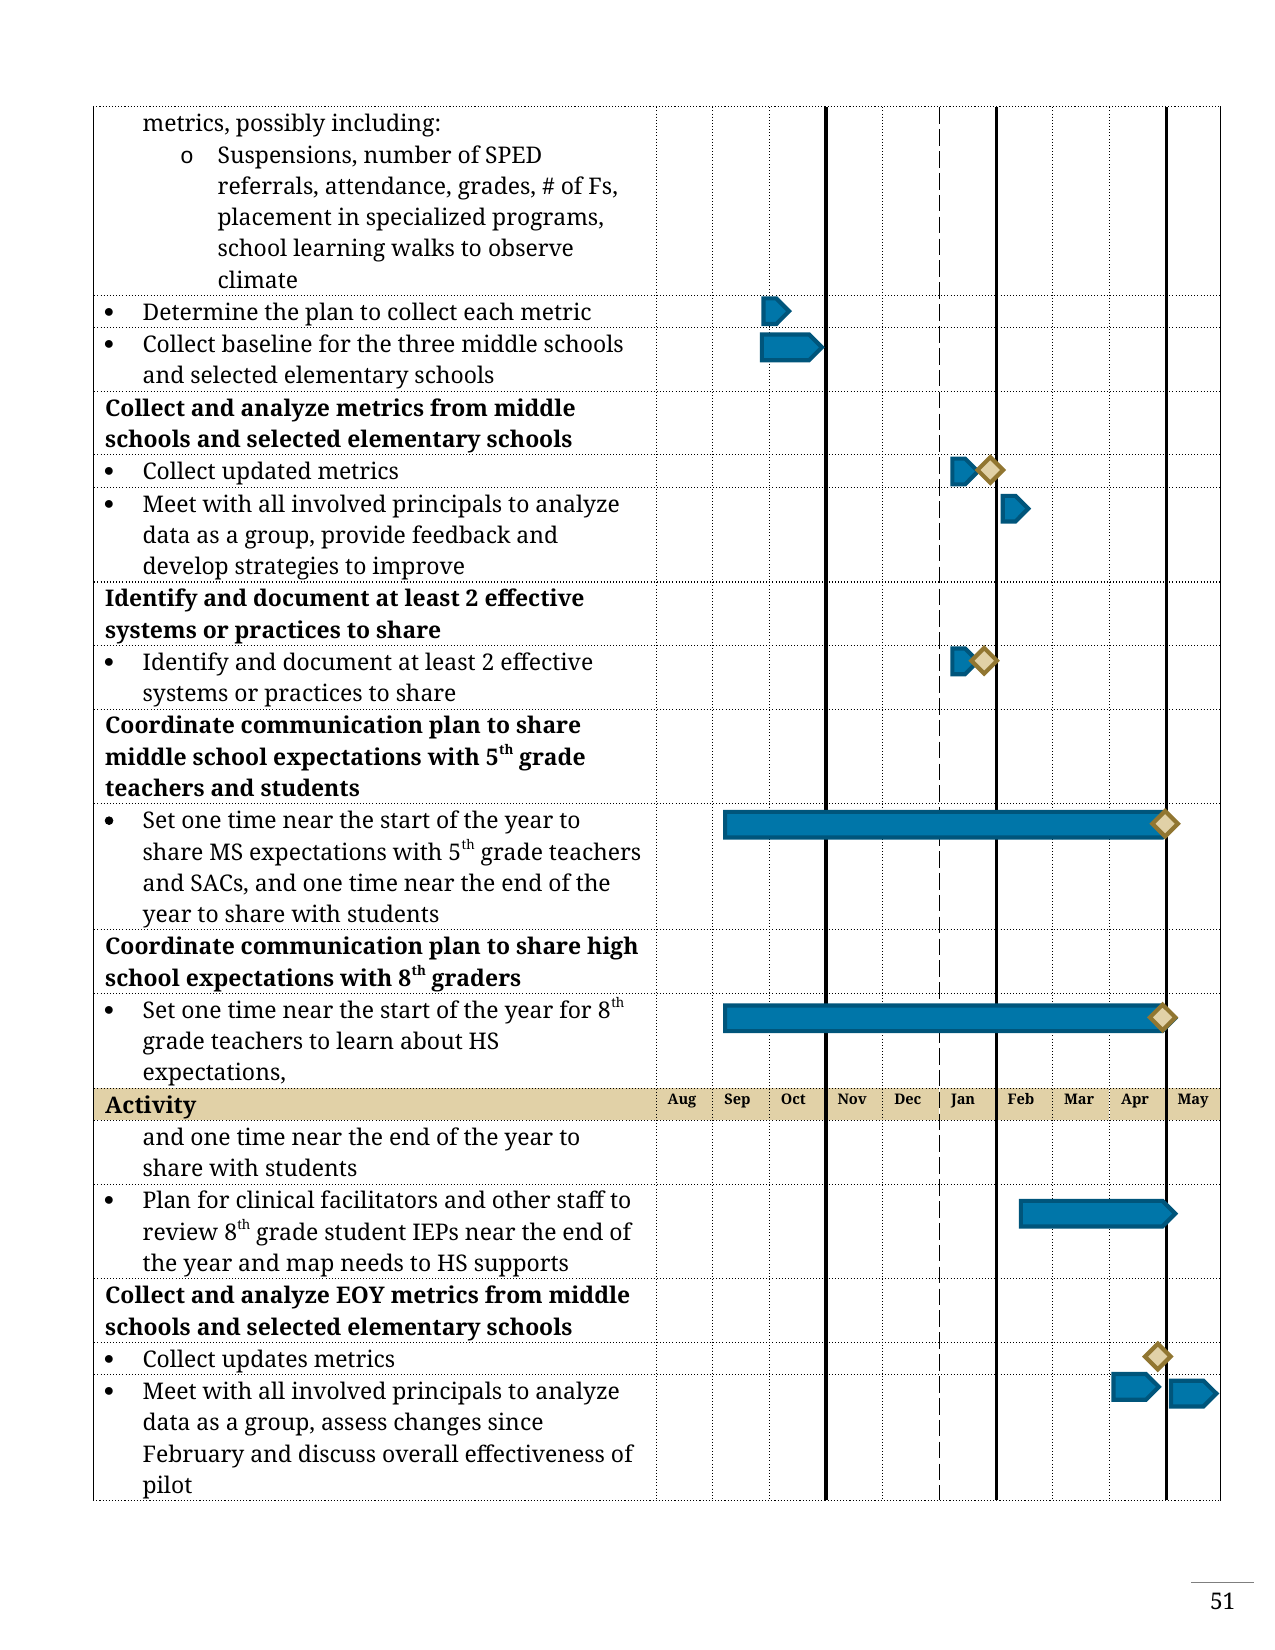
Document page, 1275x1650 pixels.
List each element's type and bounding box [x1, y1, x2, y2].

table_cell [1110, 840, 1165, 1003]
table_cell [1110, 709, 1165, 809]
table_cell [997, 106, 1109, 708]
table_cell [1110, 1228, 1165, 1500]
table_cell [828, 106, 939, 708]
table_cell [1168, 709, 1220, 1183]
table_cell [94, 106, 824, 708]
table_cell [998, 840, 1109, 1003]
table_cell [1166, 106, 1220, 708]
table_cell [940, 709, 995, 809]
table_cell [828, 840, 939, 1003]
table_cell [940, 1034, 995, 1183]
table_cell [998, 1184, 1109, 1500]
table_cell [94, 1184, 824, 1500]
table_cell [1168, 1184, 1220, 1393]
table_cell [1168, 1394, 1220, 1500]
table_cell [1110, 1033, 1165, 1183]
picture [1163, 1018, 1179, 1034]
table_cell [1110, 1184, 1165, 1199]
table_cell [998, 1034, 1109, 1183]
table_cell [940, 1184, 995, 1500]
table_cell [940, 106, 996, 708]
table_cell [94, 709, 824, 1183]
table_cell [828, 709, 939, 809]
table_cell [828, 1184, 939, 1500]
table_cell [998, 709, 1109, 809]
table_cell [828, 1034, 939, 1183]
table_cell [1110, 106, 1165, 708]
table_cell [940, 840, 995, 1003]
